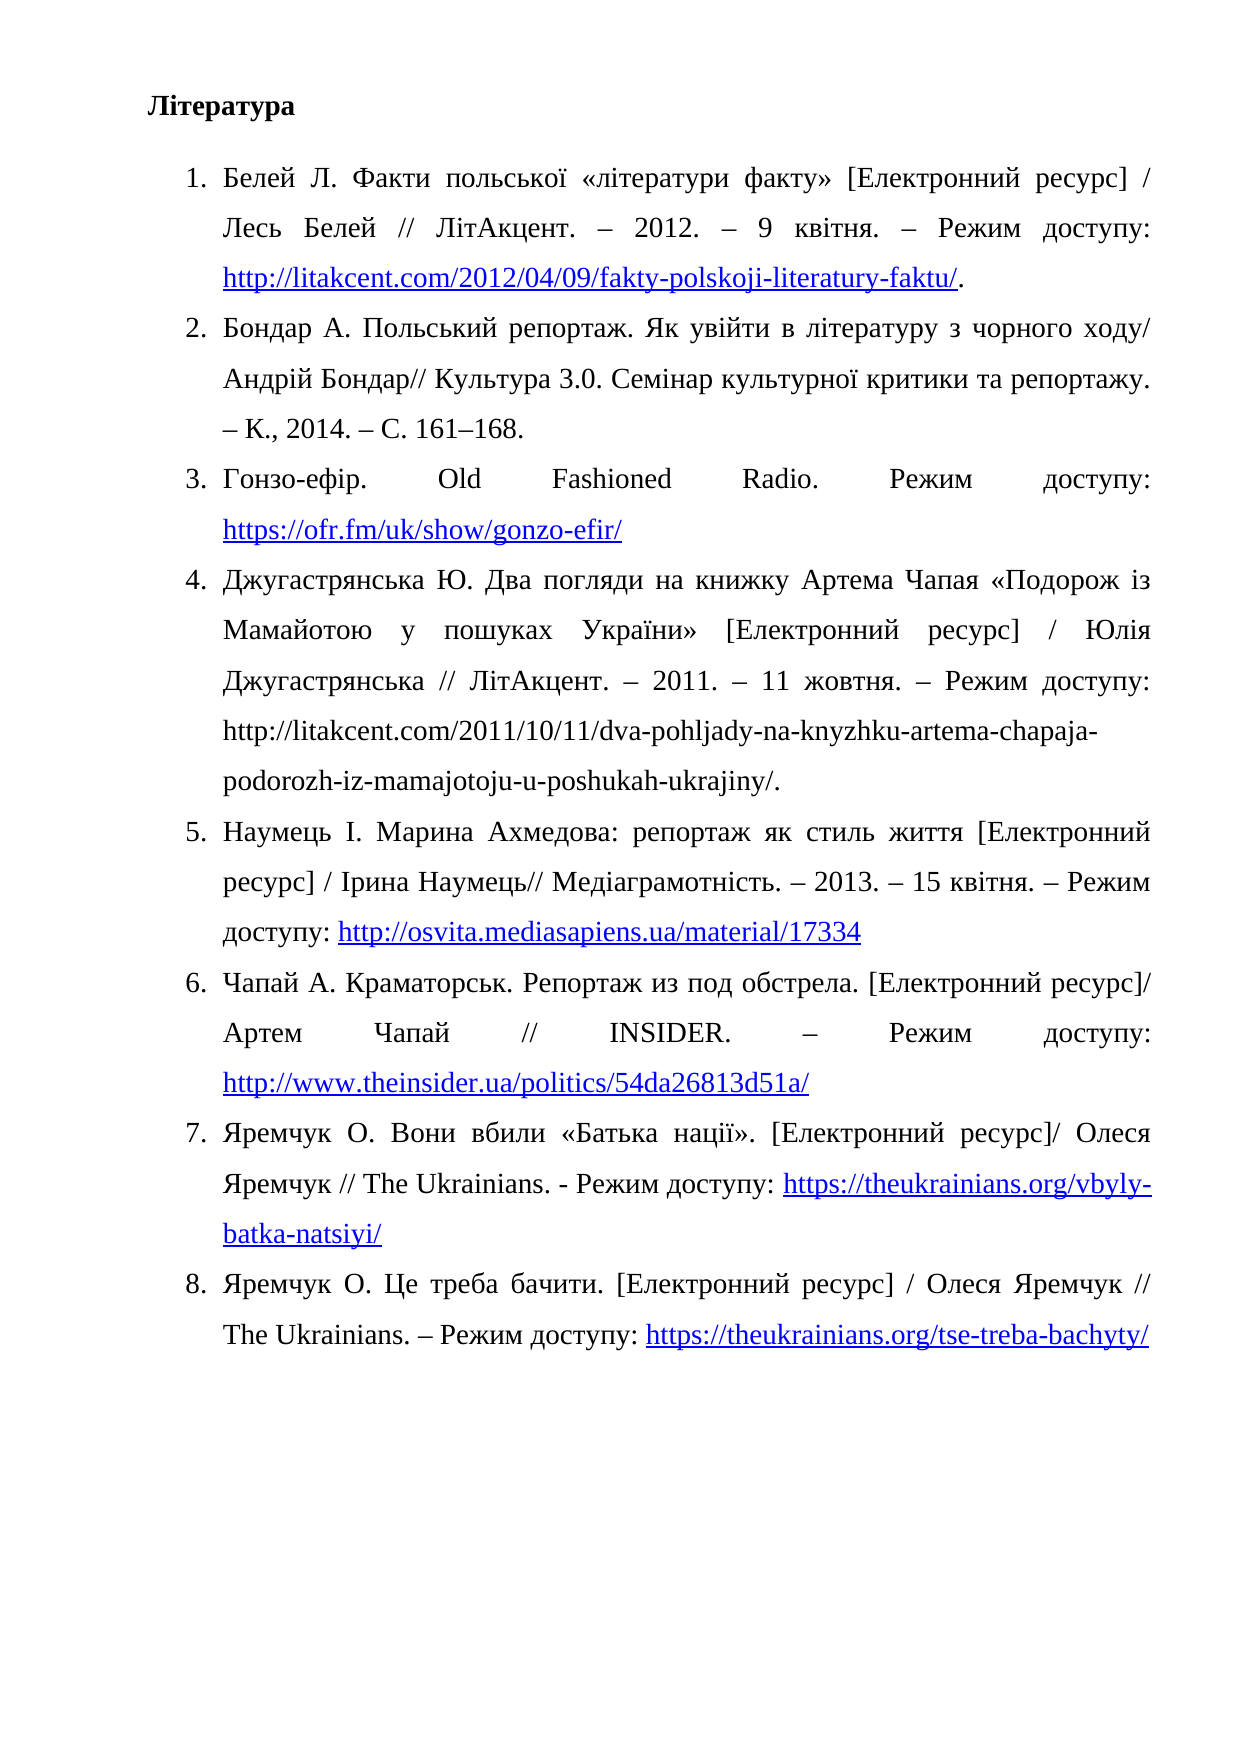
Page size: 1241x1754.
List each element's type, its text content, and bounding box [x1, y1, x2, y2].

text Література [148, 88, 1152, 122]
list Джугастрянська Ю. Два погляди на книжку Артема Чапая «Подорож із Мамайотою у пошуках України» [Електронний ресурс] / Юлія Джугастрянська // ЛітАкцент. – 2011. – 11 жовтня. – Режим доступу: http://litakcent.com/2011/10/11/dva-pohljady-na-knyzhku-artema-chapaja-podorozh-iz-mamajotoju-u-poshukah-ukrajiny/. [185, 562, 1152, 797]
list Белей Л. Факти польської «літератури факту» [Електронний ресурс] / Лесь Белей // ЛітАкцент. – 2012. – 9 квітня. – Режим доступу: http://litakcent.com/2012/04/09/fakty-polskoji-literatury-faktu/. [185, 160, 1152, 294]
list Бондар А. Польський репортаж. Як увійти в літературу з чорного ходу/ Андрій Бондар// Культура 3.0. Семінар культурної критики та репортажу. – К., 2014. – С. 161–168. [185, 311, 1152, 445]
list Гонзо-ефір. Old Fashioned Radio. Режим доступу: https://ofr.fm/uk/show/gonzo-efir/ [185, 462, 1152, 545]
list Яремчук О. Вони вбили «Батька нації». [Електронний ресурс]/ Олеся Яремчук // The Ukrainians. - Режим доступу: https://theukrainians.org/vbyly-batka-natsiyi/ [185, 1116, 1152, 1250]
list Яремчук О. Це треба бачити. [Електронний ресурс] / Олеся Яремчук // The Ukrainians. – Режим доступу: https://theukrainians.org/tse-treba-bachyty/ [185, 1267, 1152, 1350]
list Чапай А. Краматорськ. Репортаж из под обстрела. [Електронний ресурс]/ Артем Чапай // INSIDER. – Режим доступу: http://www.theinsider.ua/politics/54da26813d51a/ [185, 965, 1152, 1099]
list Наумець І. Марина Ахмедова: репортаж як стиль життя [Електронний ресурс] / Ірина Наумець// Медіаграмотність. – 2013. – 15 квітня. – Режим доступу: http://osvita.mediasapiens.ua/material/17334 [185, 814, 1152, 948]
